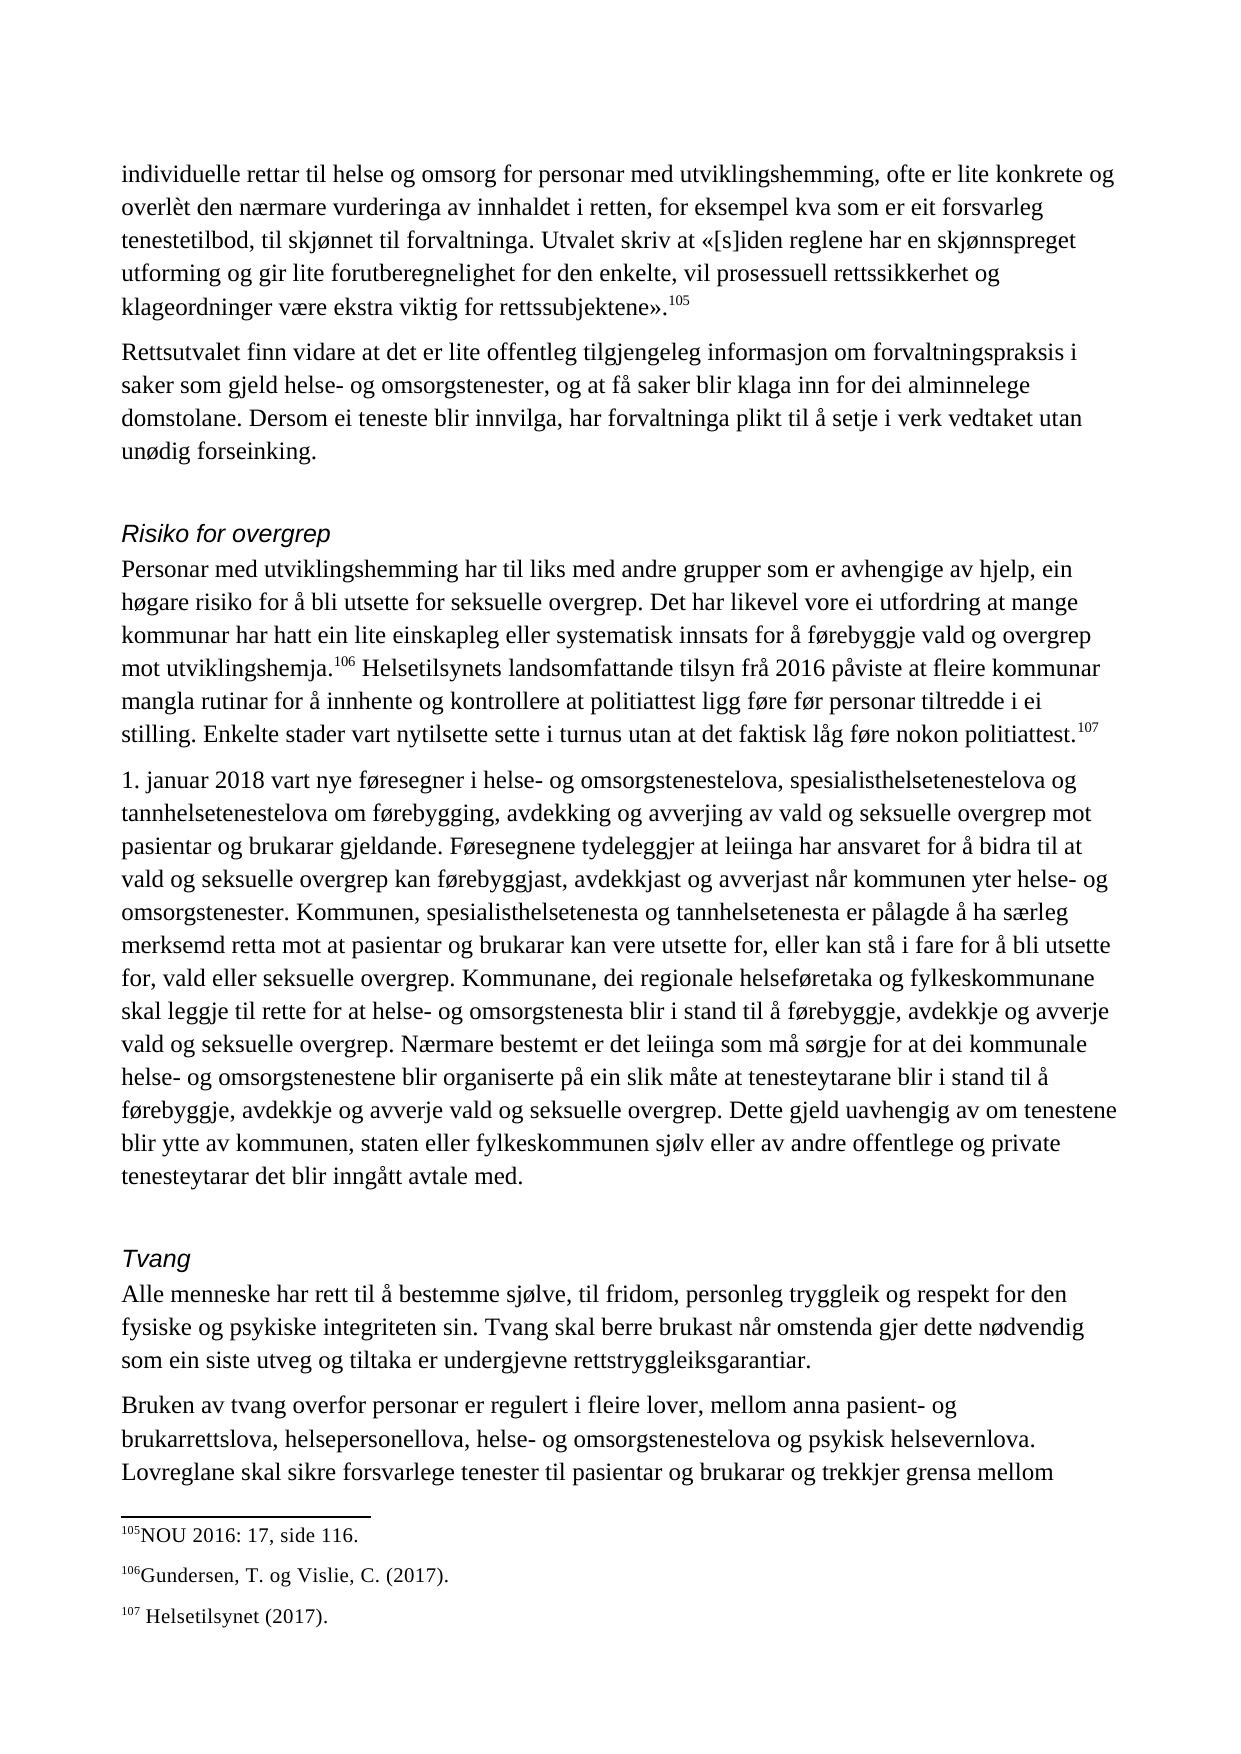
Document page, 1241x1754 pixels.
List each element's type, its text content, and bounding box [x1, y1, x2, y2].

text Personar med utviklingshemming har til liks med andre grupper som er avhengige av hjelp, ein høgare risiko for å bli utsette for seksuelle overgrep. Det har likevel vore ei utfordring at mange kommunar har hatt ein lite einskapleg eller systematisk innsats for å førebyggje vald og overgrep mot utviklingshemja. Helsetilsynets landsomfattande tilsyn frå 2016 påviste at fleire kommunar mangla rutinar for å innhente og kontrollere at politiattest ligg føre før personar tiltredde i ei stilling. Enkelte stader vart nytilsette sette i turnus utan at det faktisk låg føre nokon politiattest. [121, 554, 1119, 748]
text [121, 159, 1119, 320]
text Risiko for overgrep [121, 519, 1119, 548]
text 1. januar 2018 vart nye føresegner i helse- og omsorgstenestelova, spesialisthelsetenestelova og tannhelsetenestelova om førebygging, avdekking og avverjing av vald og seksuelle overgrep mot pasientar og brukarar gjeldande. Føresegnene tydeleggjer at leiinga har ansvaret for å bidra til at vald og seksuelle overgrep kan førebyggjast, avdekkjast og avverjast når kommunen yter helse- og omsorgstenester. Kommunen, spesialisthelsetenesta og tannhelsetenesta er pålagde å ha særleg merksemd retta mot at pasientar og brukarar kan vere utsette for, eller kan stå i fare for å bli utsette for, vald eller seksuelle overgrep. Kommunane, dei regionale helseføretaka og fylkeskommunane skal leggje til rette for at helse- og omsorgstenesta blir i stand til å førebyggje, avdekkje og avverje vald og seksuelle overgrep. Nærmare bestemt er det leiinga som må sørgje for at dei kommunale helse- og omsorgstenestene blir organiserte på ein slik måte at tenesteytarane blir i stand til å førebyggje, avdekkje og avverje vald og seksuelle overgrep. Dette gjeld uavhengig av om tenestene blir ytte av kommunen, staten eller fylkeskommunen sjølv eller av andre offentlege og private tenesteytarar det blir inngått avtale med. [121, 765, 1119, 1190]
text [121, 1391, 1119, 1485]
text Alle menneske har rett til å bestemme sjølve, til fridom, personleg tryggleik og respekt for den fysiske og psykiske integriteten sin. Tvang skal berre brukast når omstenda gjer dette nødvendig som ein siste utveg og tiltaka er undergjevne rettstryggleiksgarantiar. [121, 1279, 1119, 1374]
text Rettsutvalet finn vidare at det er lite offentleg tilgjengeleg informasjon om forvaltningspraksis i saker som gjeld helse- og omsorgstenester, og at få saker blir klaga inn for dei alminnelege domstolane. Dersom ei teneste blir innvilga, har forvaltninga plikt til å setje i verk vedtaket utan unødig forseinking. [121, 337, 1119, 465]
text Tvang [121, 1244, 1119, 1273]
